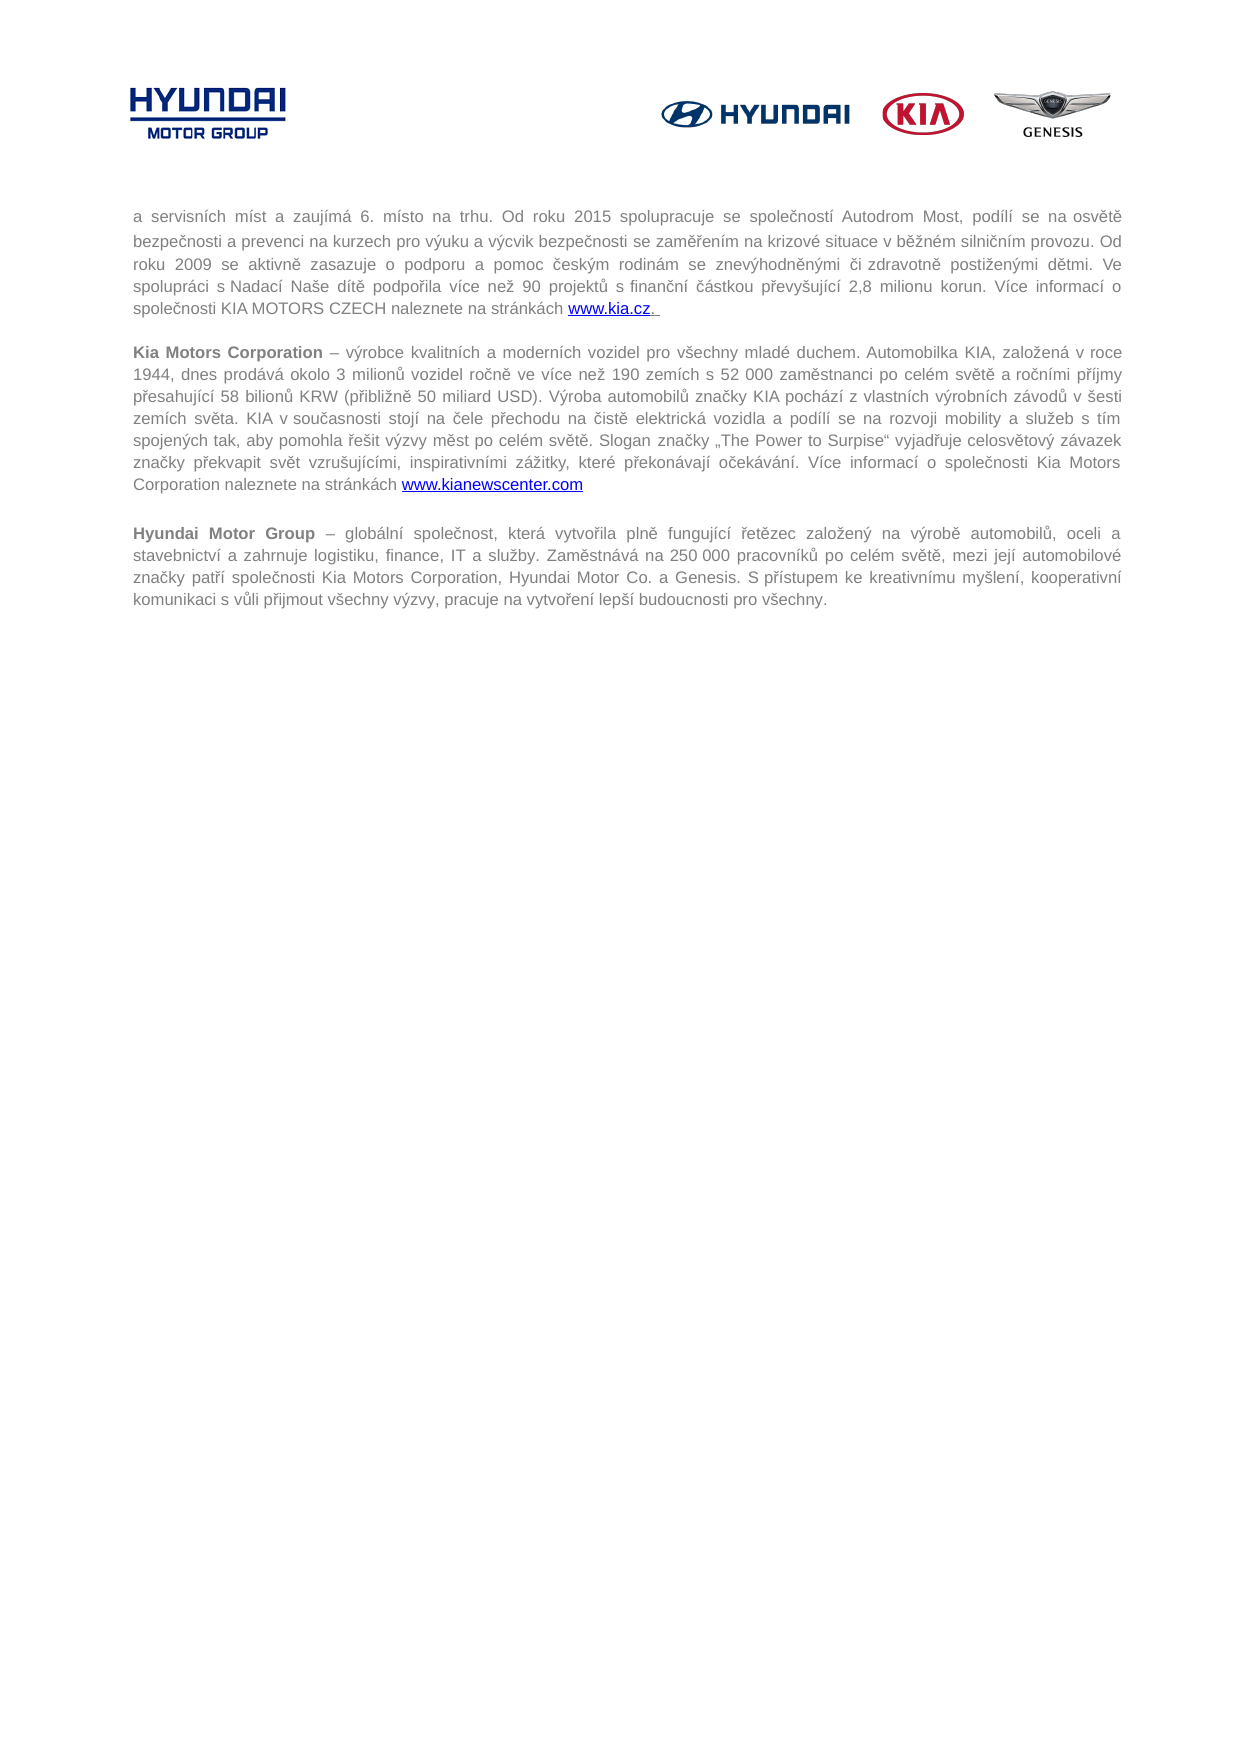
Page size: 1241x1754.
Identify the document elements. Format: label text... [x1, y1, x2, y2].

picture [648, 86, 862, 142]
text Kia Motors Corporation – výrobce kvalitních a moderních vozidel pro všechny mladé duchem. Automobilka KIA, založená v roce 1944, dnes prodává okolo 3 milionů vozidel ročně ve více než 190 zemích s 52 000 zaměstnanci po celém světě a ročními příjmy přesahující 58 bilionů KRW (přibližně 50 miliard USD). Výroba automobilů značky KIA pochází z vlastních výrobních závodů v šesti zemích světa. KIA v současnosti stojí na čele přechodu na čistě elektrická vozidla a podílí se na rozvoji mobility a služeb s tím spojených tak, aby pomohla řešit výzvy měst po celém světě. Slogan značky „The Power to Surpise“ vyjadřuje celosvětový závazek značky překvapit svět vzrušujícími, inspirativními zážitky, které překonávají očekávání. Více informací o společnosti Kia Motors Corporation naleznete na stránkách www.kianewscenter.com [133, 343, 1122, 494]
picture [128, 86, 288, 142]
picture [882, 93, 964, 135]
text Hyundai Motor Group – globální společnost, která vytvořila plně fungující řetězec založený na výrobě automobilů, oceli a stavebnictví a zahrnuje logistiku, finance, IT a služby. Zaměstnává na 250 000 pracovníků po celém světě, mezi její automobilové značky patří společnosti Kia Motors Corporation, Hyundai Motor Co. a Genesis. S přístupem ke kreativnímu myšlení, kooperativní komunikaci s vůli přijmout všechny výzvy, pracuje na vytvoření lepší budoucnosti pro všechny. [133, 524, 1122, 609]
picture [994, 88, 1111, 140]
